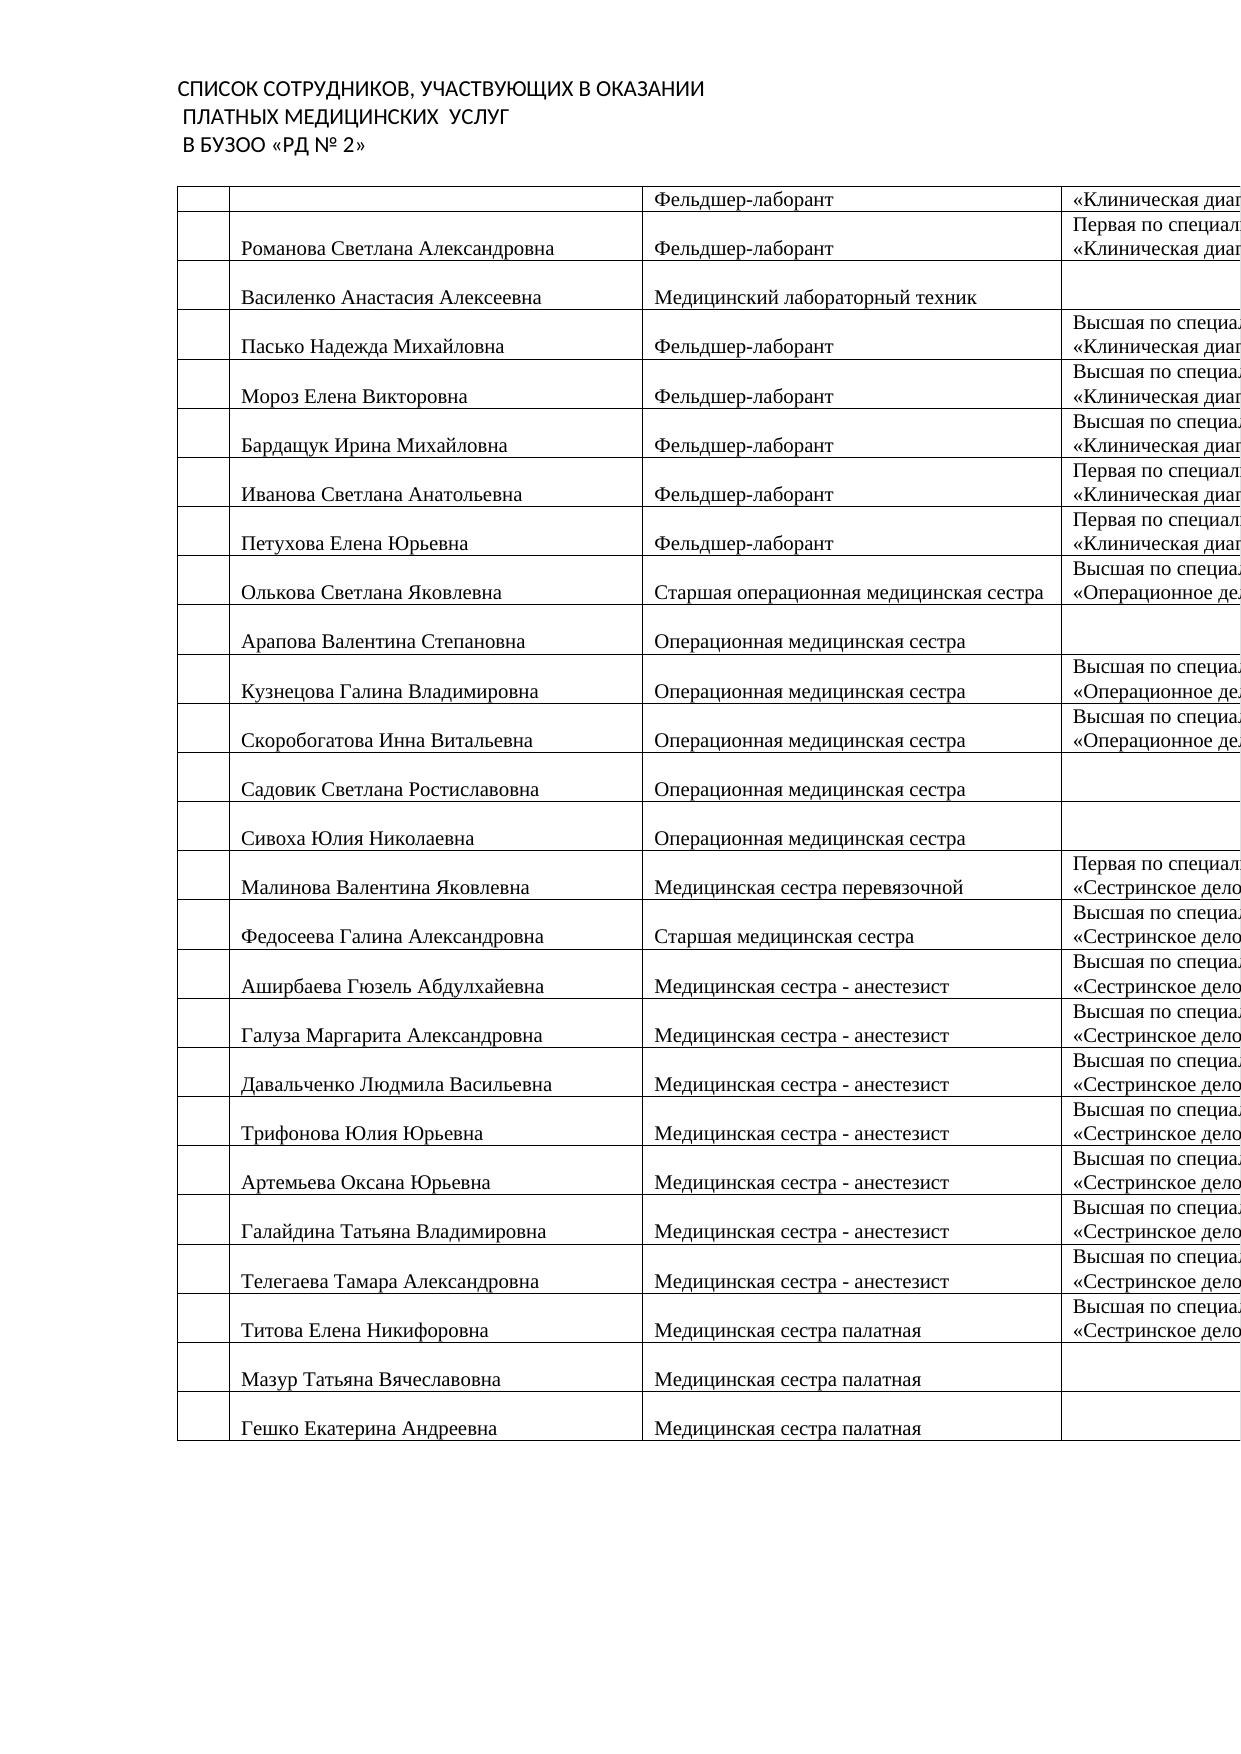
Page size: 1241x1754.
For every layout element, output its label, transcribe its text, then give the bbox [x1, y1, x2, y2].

table_cell Аширбаева Гюзель Абдулхайевна [230, 950, 642, 998]
table_cell Медицинский лабораторный техник [643, 261, 1061, 309]
table_cell Пасько Надежда Михайловна [230, 310, 642, 358]
table_cell Операционная медицинская сестра [643, 655, 1061, 703]
table_cell [178, 360, 229, 408]
table_cell Операционная медицинская сестра [643, 605, 1061, 653]
table_cell [178, 1392, 229, 1440]
table_cell Бардащук Ирина Михайловна [230, 409, 642, 457]
table_cell [1062, 261, 1240, 309]
table_cell Операционная медицинская сестра [643, 802, 1061, 850]
table_cell Сивоха Юлия Николаевна [230, 802, 642, 850]
table_cell Олькова Светлана Яковлевна [230, 556, 642, 604]
table_cell Трифонова Юлия Юрьевна [230, 1097, 642, 1145]
table_cell Высшая по специальности «Клиническая диагностика» [1062, 360, 1240, 408]
table_cell Высшая по специальности «Сестринское дело» [1062, 1245, 1240, 1293]
table_cell Высшая по специальности «Клиническая диагностика» [1062, 310, 1240, 358]
table_cell [178, 1097, 229, 1145]
table_cell Галуза Маргарита Александровна [230, 999, 642, 1047]
table_cell [178, 851, 229, 899]
table_cell [178, 1146, 229, 1194]
table_cell [178, 1048, 229, 1096]
table_cell Высшая по специальности «Операционное дело» [1062, 655, 1240, 703]
table_cell [178, 802, 229, 850]
table_cell Первая по специальности «Клиническая диагностика» [1062, 212, 1240, 260]
table_cell [1062, 1392, 1240, 1440]
table_cell Первая по специальности «Сестринское дело» [1062, 851, 1240, 899]
table_cell Высшая по специальности «Сестринское дело» [1062, 1195, 1240, 1243]
table_cell Фельдшер-лаборант [643, 507, 1061, 555]
table_cell Фельдшер-лаборант [643, 458, 1061, 506]
table_cell Первая по специальности «Клиническая диагностика» [1062, 507, 1240, 555]
table_cell [178, 1245, 229, 1293]
table_cell Арапова Валентина Степановна [230, 605, 642, 653]
table_cell [178, 458, 229, 506]
table_cell Медицинская сестра - анестезист [643, 999, 1061, 1047]
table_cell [1062, 187, 1240, 211]
table_cell [178, 556, 229, 604]
table_cell Иванова Светлана Анатольевна [230, 458, 642, 506]
table_cell [178, 753, 229, 801]
table_cell Высшая по специальности «Сестринское дело» [1062, 1294, 1240, 1342]
table_cell Высшая по специальности «Сестринское дело» [1062, 1048, 1240, 1096]
table_cell [178, 409, 229, 457]
table_cell [178, 900, 229, 948]
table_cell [230, 187, 642, 211]
table_cell Высшая по специальности «Сестринское дело» [1062, 950, 1240, 998]
table_cell Медицинская сестра - анестезист [643, 1245, 1061, 1293]
table_cell Медицинская сестра - анестезист [643, 1195, 1061, 1243]
table_cell Мазур Татьяна Вячеславовна [230, 1343, 642, 1391]
table_cell [1062, 802, 1240, 850]
table_cell Малинова Валентина Яковлевна [230, 851, 642, 899]
table_cell [178, 950, 229, 998]
table_cell [1062, 1343, 1240, 1391]
table_cell [178, 655, 229, 703]
table_cell Старшая операционная медицинская сестра [643, 556, 1061, 604]
table_cell Василенко Анастасия Алексеевна [230, 261, 642, 309]
table_cell Высшая по специальности «Операционное дело» [1062, 556, 1240, 604]
table_cell Первая по специальности «Клиническая диагностика» [1062, 458, 1240, 506]
table_cell Медицинская сестра палатная [643, 1343, 1061, 1391]
table_cell Высшая по специальности «Сестринское дело» [1062, 900, 1240, 948]
table_cell Медицинская сестра палатная [643, 1392, 1061, 1440]
table_cell Гешко Екатерина Андреевна [230, 1392, 642, 1440]
table_cell [178, 1294, 229, 1342]
table_cell Фельдшер-лаборант [643, 310, 1061, 358]
table_cell Давальченко Людмила Васильевна [230, 1048, 642, 1096]
table_cell Фельдшер-лаборант [643, 187, 1061, 211]
table_cell Операционная медицинская сестра [643, 753, 1061, 801]
table_cell Медицинская сестра - анестезист [643, 950, 1061, 998]
table_cell [1062, 605, 1240, 653]
table_cell Фельдшер-лаборант [643, 409, 1061, 457]
table_cell Артемьева Оксана Юрьевна [230, 1146, 642, 1194]
table_cell Медицинская сестра - анестезист [643, 1097, 1061, 1145]
table_cell Петухова Елена Юрьевна [230, 507, 642, 555]
table_cell Операционная медицинская сестра [643, 704, 1061, 752]
table_cell Высшая по специальности «Сестринское дело» [1062, 1146, 1240, 1194]
table_cell Высшая по специальности «Сестринское дело» [1062, 999, 1240, 1047]
table_cell Романова Светлана Александровна [230, 212, 642, 260]
table_cell [178, 310, 229, 358]
table_cell Фельдшер-лаборант [643, 360, 1061, 408]
table_cell Мороз Елена Викторовна [230, 360, 642, 408]
table_cell [178, 187, 229, 211]
table_cell [178, 212, 229, 260]
table_cell Медицинская сестра - анестезист [643, 1048, 1061, 1096]
table_cell [178, 1343, 229, 1391]
table_cell [178, 507, 229, 555]
table_cell [1062, 753, 1240, 801]
table_cell Медицинская сестра палатная [643, 1294, 1061, 1342]
table_cell [178, 999, 229, 1047]
table_cell Титова Елена Никифоровна [230, 1294, 642, 1342]
table_cell [178, 605, 229, 653]
table_cell Садовик Светлана Ростиславовна [230, 753, 642, 801]
table_cell Галайдина Татьяна Владимировна [230, 1195, 642, 1243]
table_cell Старшая медицинская сестра [643, 900, 1061, 948]
table_cell [178, 261, 229, 309]
table_cell Фельдшер-лаборант [643, 212, 1061, 260]
table_cell Кузнецова Галина Владимировна [230, 655, 642, 703]
table_cell [178, 1195, 229, 1243]
table_cell Медицинская сестра перевязочной [643, 851, 1061, 899]
table_cell Высшая по специальности «Клиническая диагностика» [1062, 409, 1240, 457]
table_cell Высшая по специальности «Операционное дело» [1062, 704, 1240, 752]
table_cell [178, 704, 229, 752]
table_cell Скоробогатова Инна Витальевна [230, 704, 642, 752]
table_cell Медицинская сестра - анестезист [643, 1146, 1061, 1194]
table_cell Телегаева Тамара Александровна [230, 1245, 642, 1293]
table_cell Высшая по специальности «Сестринское дело» [1062, 1097, 1240, 1145]
table_cell Федосеева Галина Александровна [230, 900, 642, 948]
